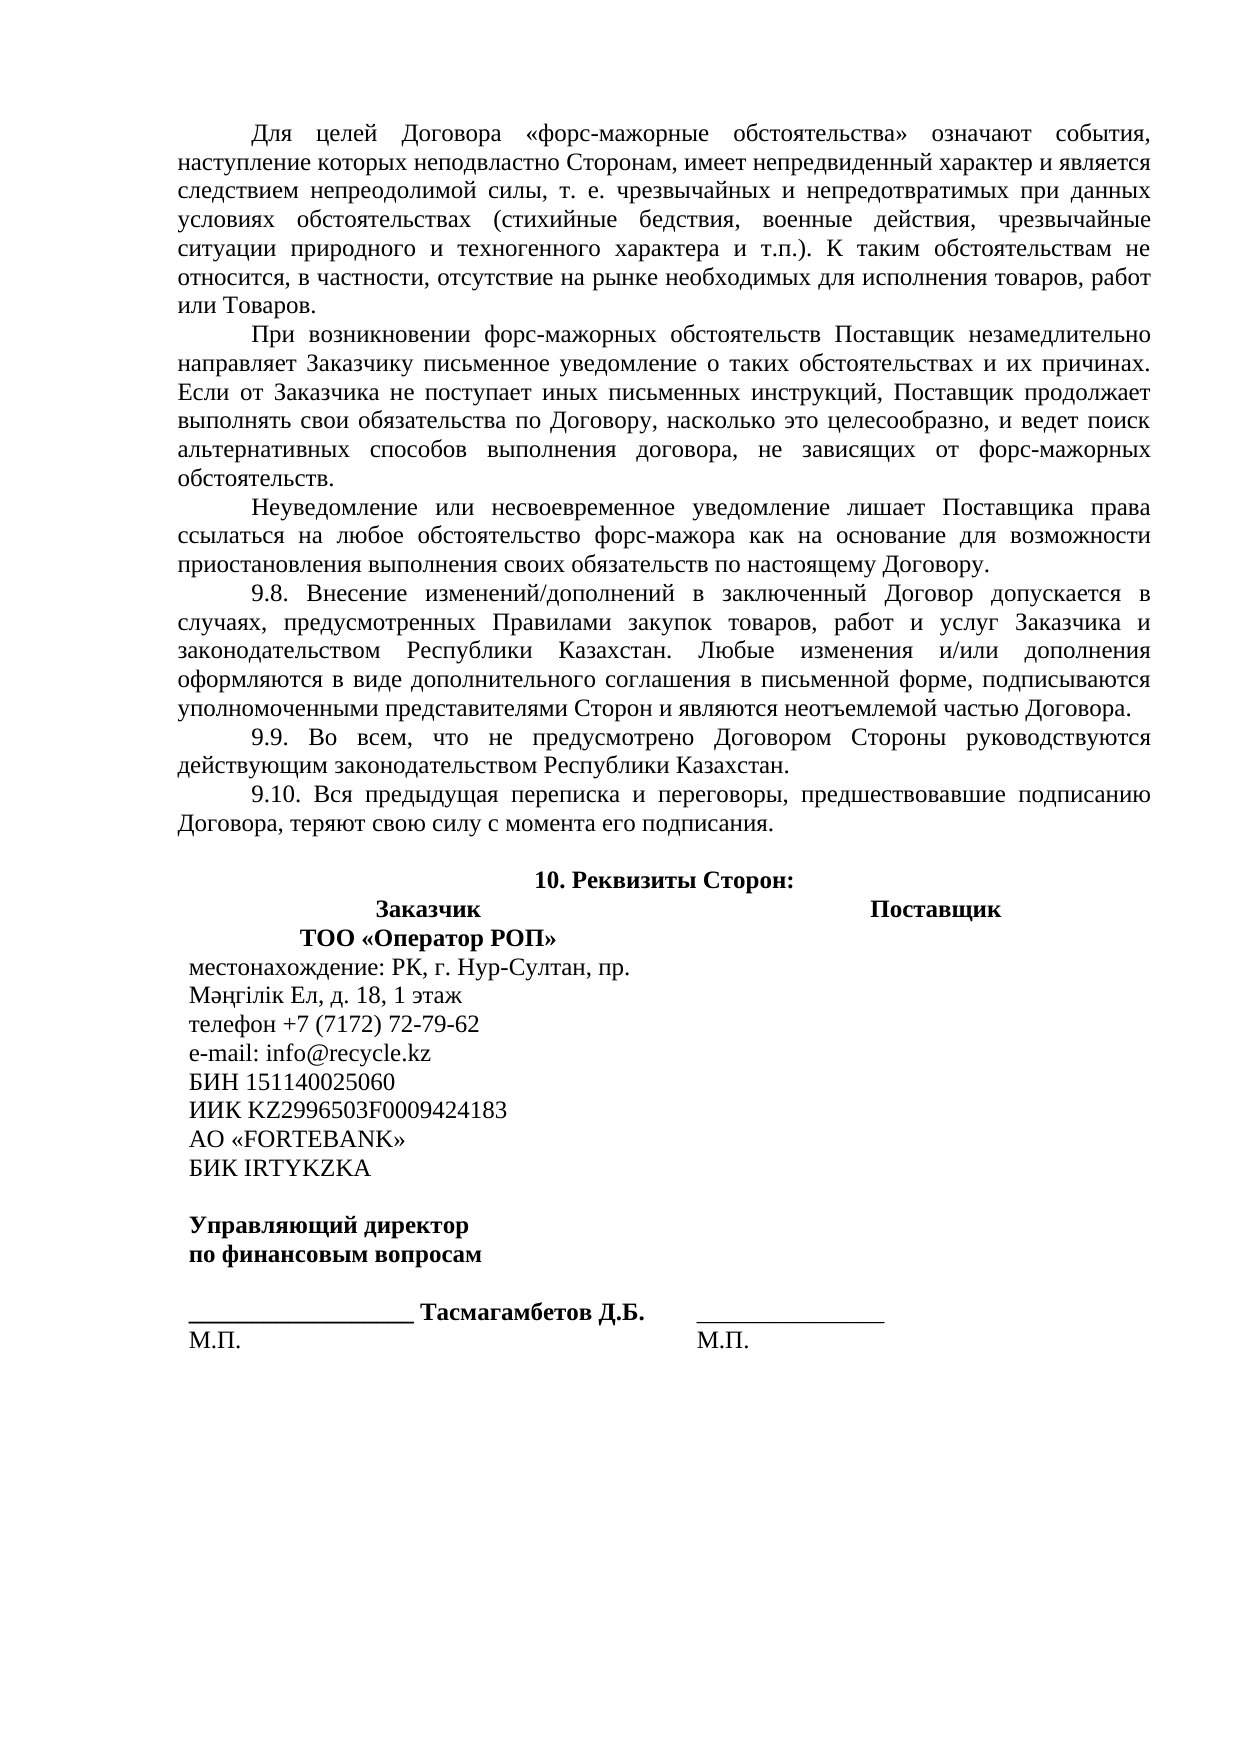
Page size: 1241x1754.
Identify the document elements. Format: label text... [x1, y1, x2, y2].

text 9.10. Вся предыдущая переписка и переговоры, предшествовавшие подписанию Договора, теряют свою силу с момента его подписания. [177, 779, 1152, 837]
text 9.8. Внесение изменений/дополнений в заключенный Договор допускается в случаях, предусмотренных Правилами закупок товаров, работ и услуг Заказчика и законодательством Республики Казахстан. Любые изменения и/или дополнения оформляются в виде дополнительного соглашения в письменной форме, подписываются уполномоченными представителями Сторон и являются неотъемлемой частью Договора. [177, 578, 1152, 722]
table_header Поставщик [679, 894, 1192, 952]
text Неуведомление или несвоевременное уведомление лишает Поставщика права ссылаться на любое обстоятельство форс-мажора как на основание для возможности приостановления выполнения своих обязательств по настоящему Договору. [177, 492, 1152, 578]
text 10. Реквизиты Сторон: [177, 866, 1152, 894]
table_cell _______________ М.П. [679, 952, 1192, 1354]
text 9.9. Во всем, что не предусмотрено Договором Стороны руководствуются действующим законодательством Республики Казахстан. [177, 722, 1152, 779]
text Для целей Договора «форс-мажорные обстоятельства» означают события, наступление которых неподвластно Сторонам, имеет непредвиденный характер и является следствием непреодолимой силы, т. е. чрезвычайных и непредотвратимых при данных условиях обстоятельствах (стихийные бедствия, военные действия, чрезвычайные ситуации природного и техногенного характера и т.п.). К таким обстоятельствам не относится, в частности, отсутствие на рынке необходимых для исполнения товаров, работ или Товаров. [177, 118, 1152, 319]
table_cell местонахождение: РК, г. Нур-Султан, пр. Мәңгілік Ел, д. 18, 1 этаж телефон +7 (7172) 72-79-62 e-mail: info@recycle.kz БИН 151140025060 ИИК KZ2996503F0009424183 АО «FORTEBANK» БИК IRTYKZKA Управляющий директор по финансовым вопросам __________________ Тасмагамбетов Д.Б. М.П. [177, 952, 679, 1354]
text При возникновении форс-мажорных обстоятельств Поставщик незамедлительно направляет Заказчику письменное уведомление о таких обстоятельствах и их причинах. Если от Заказчика не поступает иных письменных инструкций, Поставщик продолжает выполнять свои обязательства по Договору, насколько это целесообразно, и ведет поиск альтернативных способов выполнения договора, не зависящих от форс-мажорных обстоятельств. [177, 319, 1152, 492]
table_header Заказчик ТОО «Оператор РОП» [177, 894, 679, 952]
